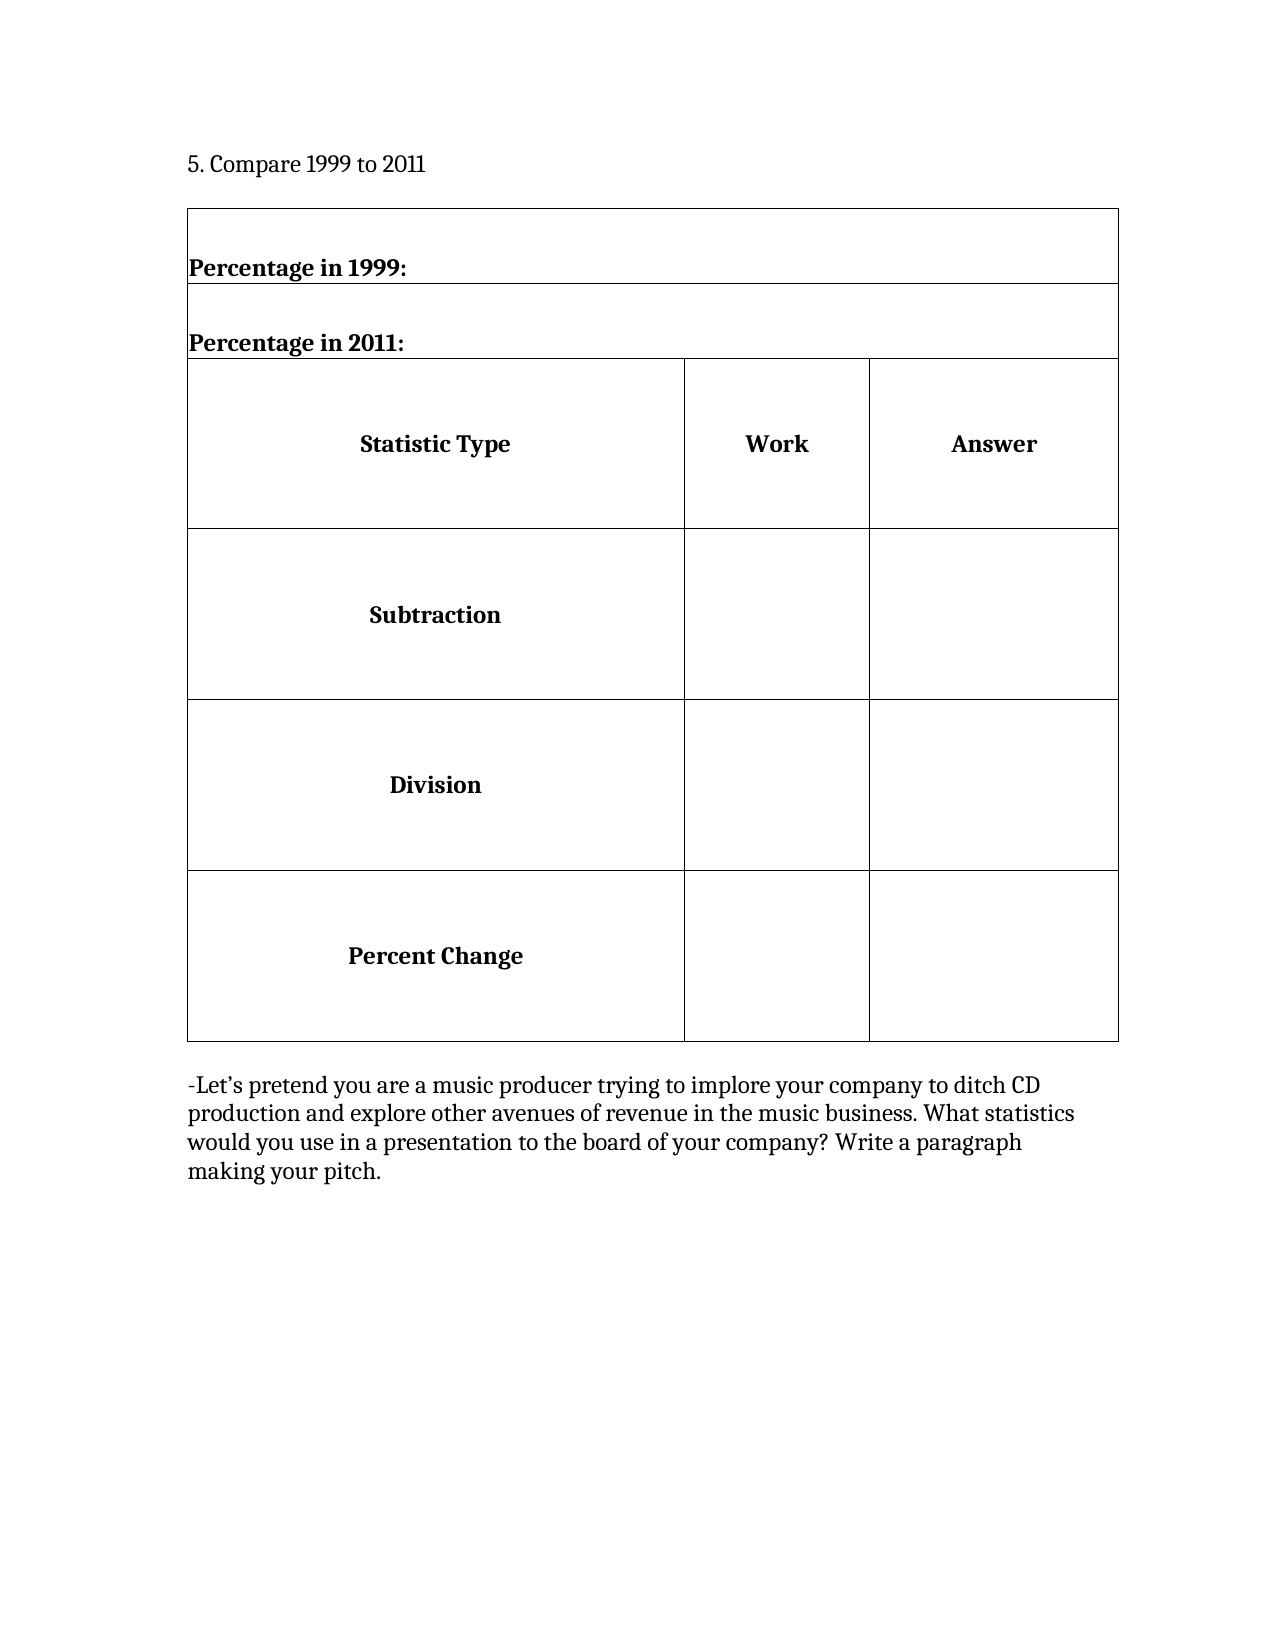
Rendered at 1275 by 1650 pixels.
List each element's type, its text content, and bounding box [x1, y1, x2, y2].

table_cell [870, 529, 1118, 699]
table_cell Percent Change [188, 871, 684, 1041]
table_cell [685, 529, 869, 699]
text 5. Compare 1999 to 2011 [187, 150, 1087, 179]
table_cell Work [685, 359, 869, 528]
table_cell [870, 700, 1118, 870]
table_cell Statistic Type [188, 359, 684, 528]
table_cell Division [188, 700, 684, 870]
table_cell Subtraction [188, 529, 684, 699]
text -Let’s pretend you are a music producer trying to implore your company to ditch CD production and explore other avenues of revenue in the music business. What statistics would you use in a presentation to the board of your company? Write a paragraph making your pitch. [187, 1071, 1087, 1186]
table_cell Percentage in 2011: [188, 284, 1118, 357]
table_cell [685, 871, 869, 1041]
table_cell Answer [870, 359, 1118, 528]
table_cell [685, 700, 869, 870]
table_header Percentage in 1999: [188, 209, 1118, 282]
table_cell [870, 871, 1118, 1041]
